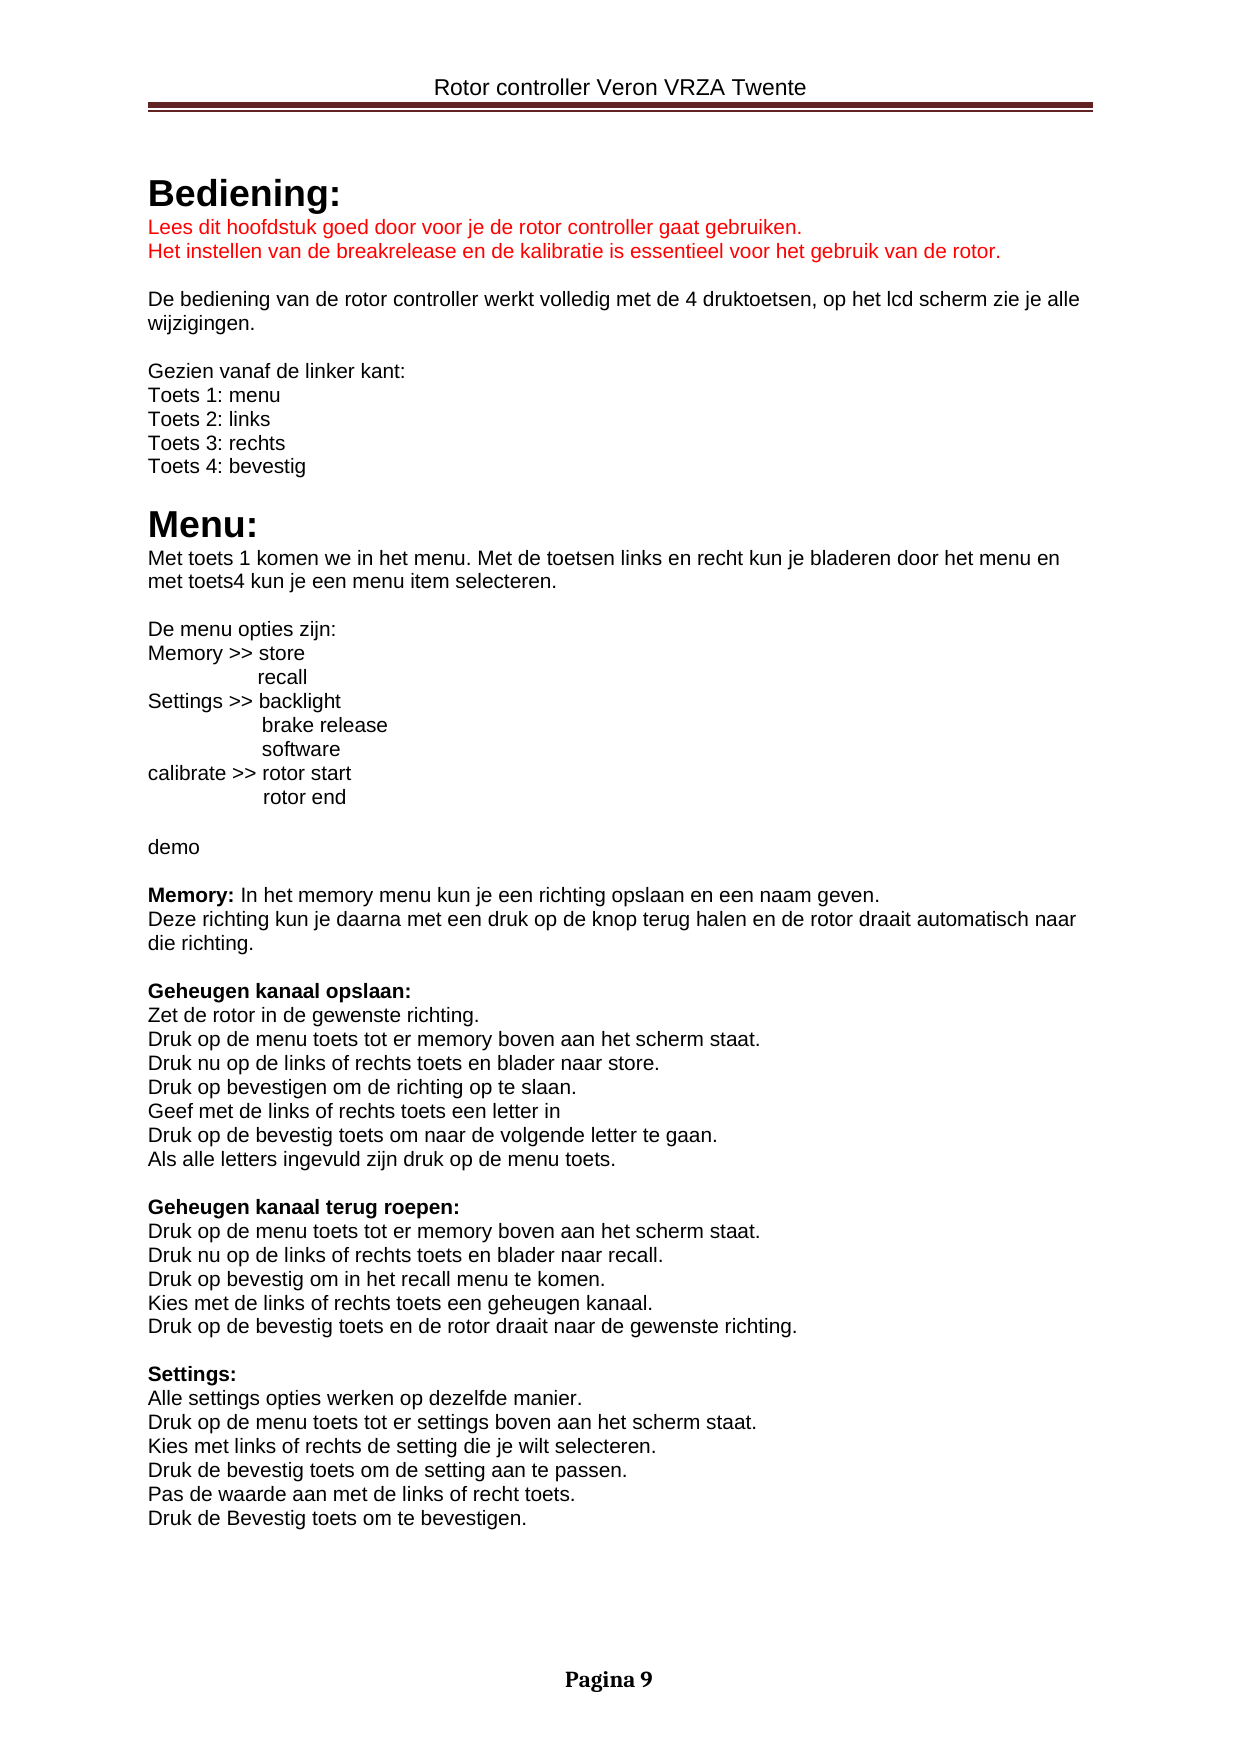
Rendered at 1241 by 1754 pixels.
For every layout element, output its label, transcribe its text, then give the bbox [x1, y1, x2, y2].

text De bediening van de rotor controller werkt volledig met de 4 druktoetsen, op het lcd scherm zie je alle wijzigingen. [148, 287, 1093, 334]
text Druk op de menu toets tot er memory boven aan het scherm staat. [148, 1027, 1093, 1051]
text Alle settings opties werken op dezelfde manier. [148, 1386, 1093, 1410]
text Geheugen kanaal terug roepen: [148, 1194, 1093, 1218]
text Deze richting kun je daarna met een druk op de knop terug halen en de rotor draait automatisch naar die richting. [148, 907, 1093, 955]
text brake release [221, 713, 1093, 737]
text Druk op de menu toets tot er settings boven aan het scherm staat. [148, 1410, 1093, 1434]
text Menu: [148, 502, 1093, 545]
text Memory >> store [148, 641, 1093, 665]
text Druk de bevestig toets om de setting aan te passen. [148, 1458, 1093, 1482]
text Zet de rotor in de gewenste richting. [148, 1003, 1093, 1027]
text Druk op bevestigen om de richting op te slaan. [148, 1075, 1093, 1099]
text Toets 2: links [148, 406, 1093, 430]
text software [221, 737, 1093, 761]
text Geef met de links of rechts toets een letter in [148, 1099, 1093, 1123]
text Settings: [148, 1362, 1093, 1386]
text Toets 3: rechts [148, 430, 1093, 454]
text Toets 4: bevestig [148, 454, 1093, 478]
text Druk op bevestig om in het recall menu te komen. [148, 1266, 1093, 1290]
text Druk op de bevestig toets en de rotor draait naar de gewenste richting. [148, 1314, 1093, 1338]
text Met toets 1 komen we in het menu. Met de toetsen links en recht kun je bladeren door het menu en met toets4 kun je een menu item selecteren. [148, 545, 1093, 593]
text Druk nu op de links of rechts toets en blader naar recall. [148, 1242, 1093, 1266]
text Memory: In het memory menu kun je een richting opslaan en een naam geven. [148, 883, 1093, 907]
text Bediening: [148, 172, 1093, 215]
text recall [148, 665, 1093, 689]
text Druk op de bevestig toets om naar de volgende letter te gaan. [148, 1123, 1093, 1147]
text Druk de Bevestig toets om te bevestigen. [148, 1506, 1093, 1530]
text De menu opties zijn: [148, 617, 1093, 641]
text Toets 1: menu [148, 382, 1093, 406]
text rotor end [148, 785, 1093, 809]
text Het instellen van de breakrelease en de kalibratie is essentieel voor het gebruik van de rotor. [148, 239, 1093, 263]
text calibrate >> rotor start [148, 761, 1093, 785]
text Druk op de menu toets tot er memory boven aan het scherm staat. [148, 1218, 1093, 1242]
text Druk nu op de links of rechts toets en blader naar store. [148, 1051, 1093, 1075]
text Gezien vanaf de linker kant: [148, 358, 1093, 382]
text Kies met links of rechts de setting die je wilt selecteren. [148, 1434, 1093, 1458]
text Kies met de links of rechts toets een geheugen kanaal. [148, 1290, 1093, 1314]
text Als alle letters ingevuld zijn druk op de menu toets. [148, 1147, 1093, 1171]
text Pas de waarde aan met de links of recht toets. [148, 1482, 1093, 1506]
text demo [148, 835, 1093, 859]
text Geheugen kanaal opslaan: [148, 979, 1093, 1003]
text Lees dit hoofdstuk goed door voor je de rotor controller gaat gebruiken. [148, 215, 1093, 239]
text Settings >> backlight [148, 689, 1093, 713]
